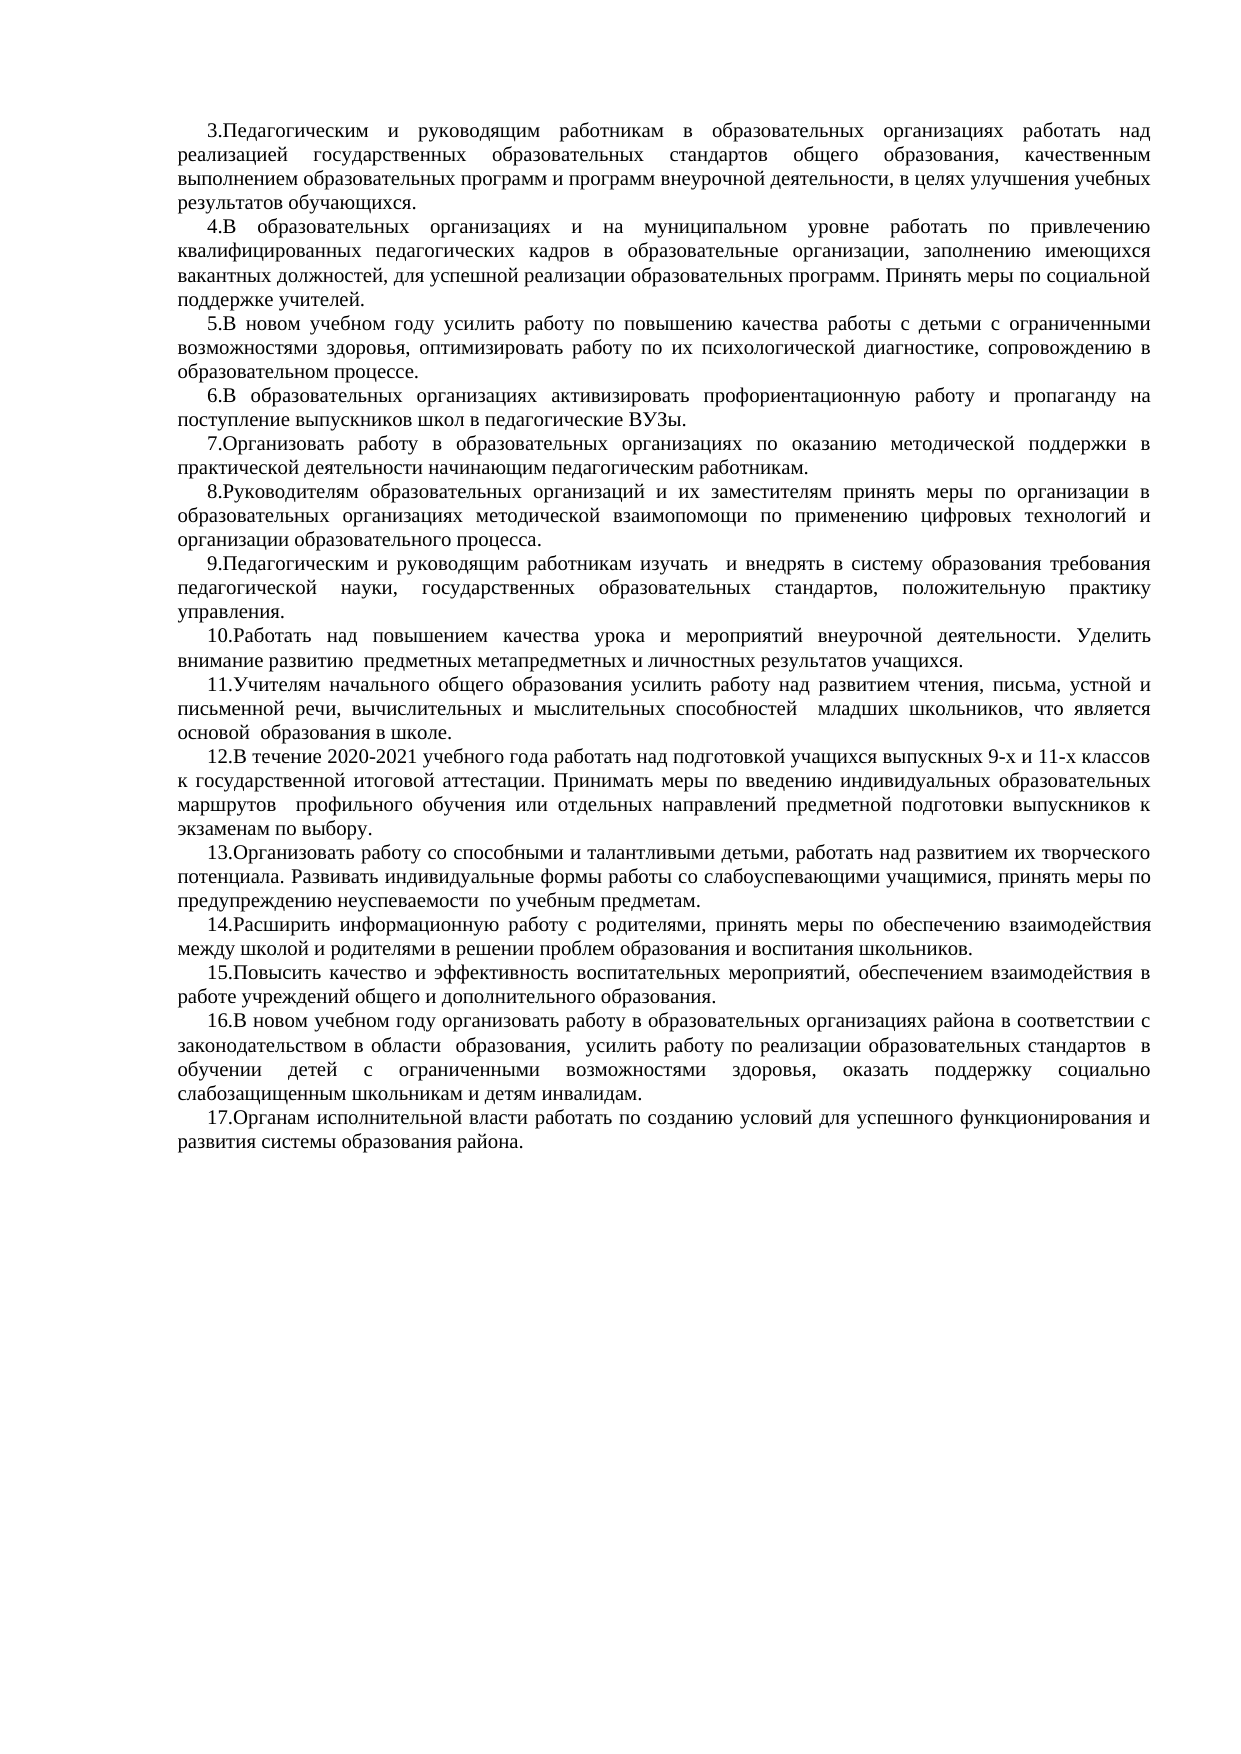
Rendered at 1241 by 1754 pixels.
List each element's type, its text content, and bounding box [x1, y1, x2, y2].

text 7.Организовать работу в образовательных организациях по оказанию методической поддержки в практической деятельности начинающим педагогическим работникам. [177, 431, 1152, 479]
text 10.Работать над повышением качества урока и мероприятий внеурочной деятельности. Уделить внимание развитию предметных метапредметных и личностных результатов учащихся. [177, 623, 1152, 672]
text 16.В новом учебном году организовать работу в образовательных организациях района в соответствии с законодательством в области образования, усилить работу по реализации образовательных стандартов в обучении детей с ограниченными возможностями здоровья, оказать поддержку социально слабозащищенным школьникам и детям инвалидам. [177, 1008, 1152, 1105]
text 14.Расширить информационную работу с родителями, принять меры по обеспечению взаимодействия между школой и родителями в решении проблем образования и воспитания школьников. [177, 912, 1152, 960]
text 3.Педагогическим и руководящим работникам в образовательных организациях работать над реализацией государственных образовательных стандартов общего образования, качественным выполнением образовательных программ и программ внеурочной деятельности, в целях улучшения учебных результатов обучающихся. [177, 118, 1152, 214]
text 13.Организовать работу со способными и талантливыми детьми, работать над развитием их творческого потенциала. Развивать индивидуальные формы работы со слабоуспевающими учащимися, принять меры по предупреждению неуспеваемости по учебным предметам. [177, 840, 1152, 912]
text 9.Педагогическим и руководящим работникам изучать и внедрять в систему образования требования педагогической науки, государственных образовательных стандартов, положительную практику управления. [177, 551, 1152, 623]
text 8.Руководителям образовательных организаций и их заместителям принять меры по организации в образовательных организациях методической взаимопомощи по применению цифровых технологий и организации образовательного процесса. [177, 479, 1152, 551]
text 5.В новом учебном году усилить работу по повышению качества работы с детьми с ограниченными возможностями здоровья, оптимизировать работу по их психологической диагностике, сопровождению в образовательном процессе. [177, 311, 1152, 383]
text 11.Учителям начального общего образования усилить работу над развитием чтения, письма, устной и письменной речи, вычислительных и мыслительных способностей младших школьников, что является основой образования в школе. [177, 672, 1152, 744]
text 4.В образовательных организациях и на муниципальном уровне работать по привлечению квалифицированных педагогических кадров в образовательные организации, заполнению имеющихся вакантных должностей, для успешной реализации образовательных программ. Принять меры по социальной поддержке учителей. [177, 214, 1152, 311]
text 17.Органам исполнительной власти работать по созданию условий для успешного функционирования и развития системы образования района. [177, 1105, 1152, 1153]
text 12.В течение 2020-2021 учебного года работать над подготовкой учащихся выпускных 9-х и 11-х классов к государственной итоговой аттестации. Принимать меры по введению индивидуальных образовательных маршрутов профильного обучения или отдельных направлений предметной подготовки выпускников к экзаменам по выбору. [177, 744, 1152, 840]
text 15.Повысить качество и эффективность воспитательных мероприятий, обеспечением взаимодействия в работе учреждений общего и дополнительного образования. [177, 960, 1152, 1008]
text 6.В образовательных организациях активизировать профориентационную работу и пропаганду на поступление выпускников школ в педагогические ВУЗы. [177, 383, 1152, 431]
